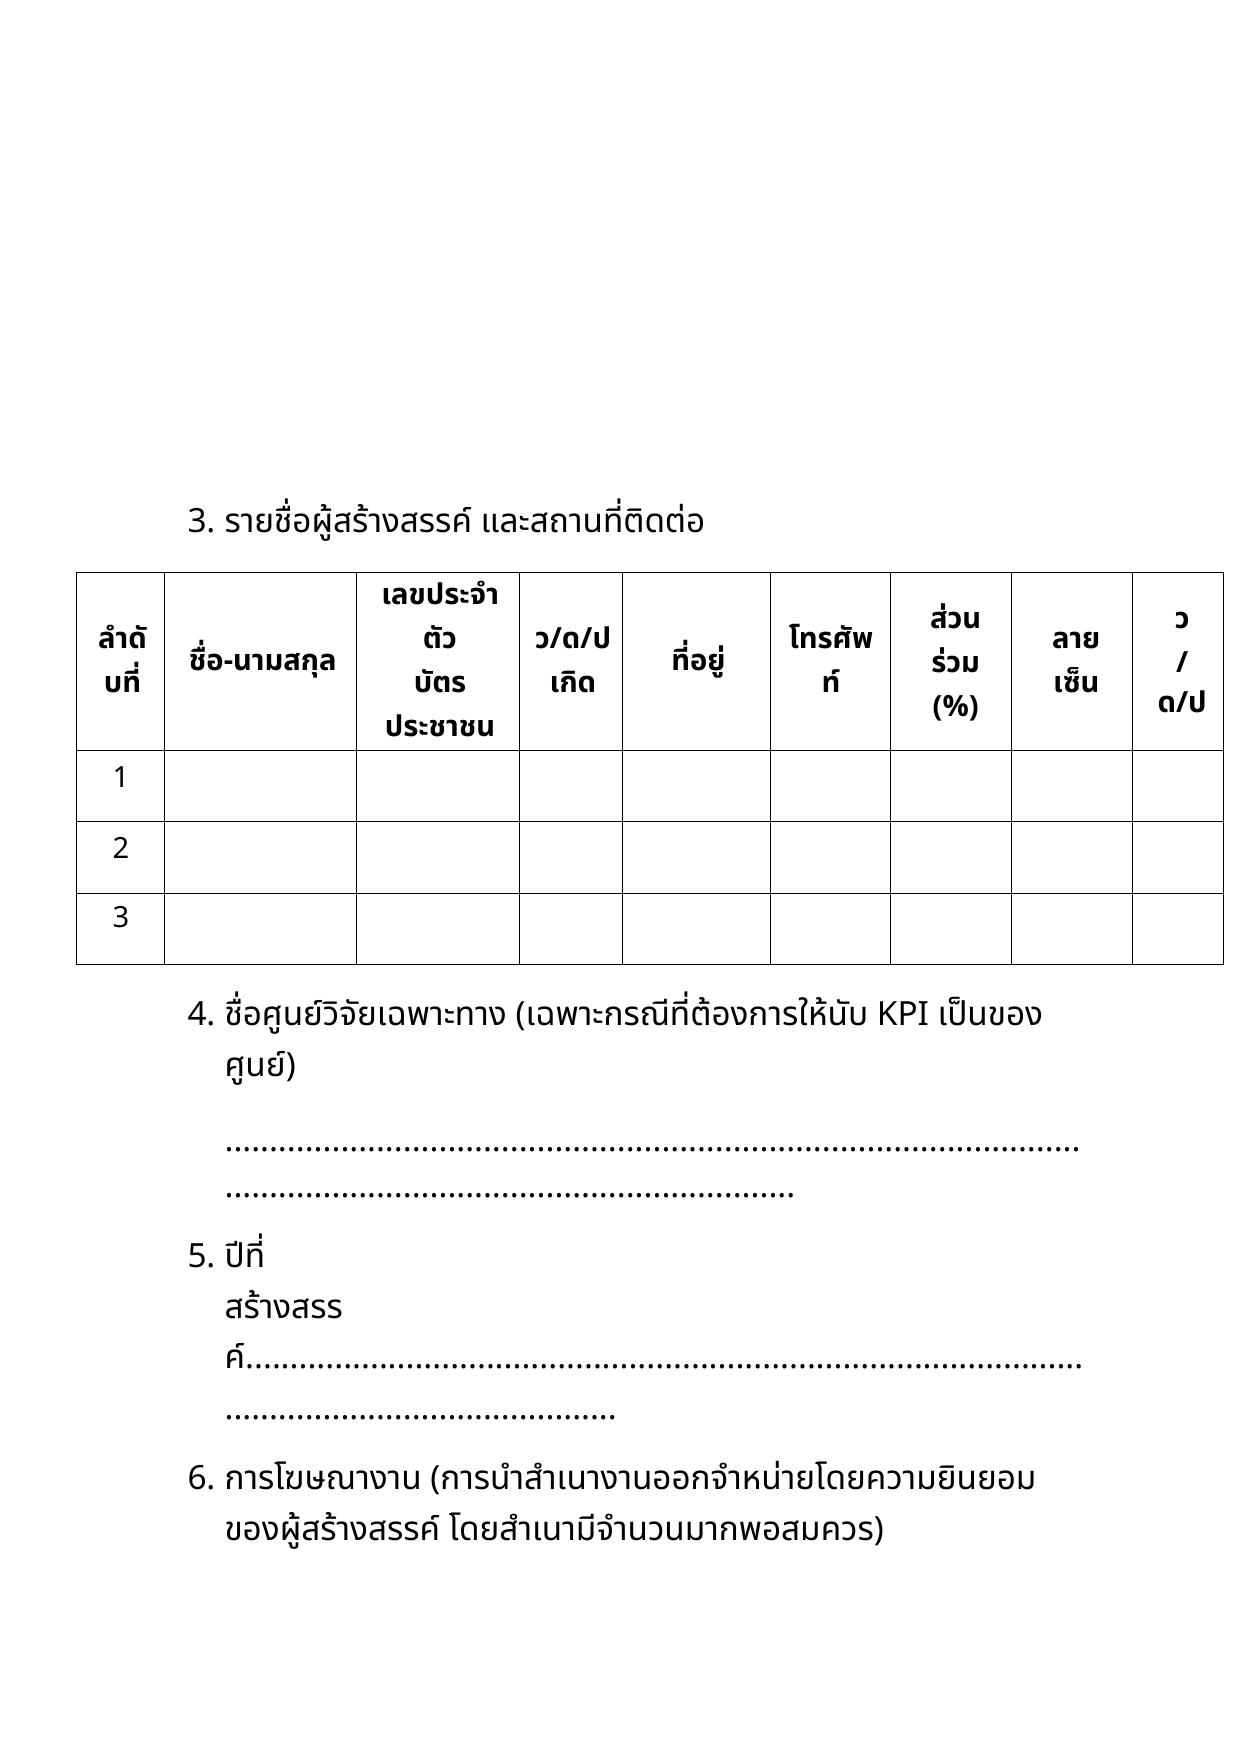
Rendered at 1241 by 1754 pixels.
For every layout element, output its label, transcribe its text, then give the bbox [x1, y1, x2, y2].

table_cell 3 [77, 894, 164, 964]
table_cell [891, 751, 1011, 821]
table_cell [1012, 894, 1132, 964]
table_cell [771, 751, 890, 821]
table_cell [520, 822, 622, 892]
text ................................................................................................................................................................ [224, 1116, 1090, 1207]
table_header ลำดับที่ [77, 573, 164, 749]
table_header ที่อยู่ [623, 573, 770, 749]
table_cell [1012, 751, 1132, 821]
table_cell [357, 822, 519, 892]
table_cell [891, 894, 1011, 964]
table_cell [623, 822, 770, 892]
table_cell [1133, 822, 1223, 892]
table_cell [891, 822, 1011, 892]
table_cell [165, 822, 356, 892]
table_cell [357, 894, 519, 964]
table_cell [165, 894, 356, 964]
table_cell [357, 751, 519, 821]
table_cell [520, 751, 622, 821]
table_header ชื่อ-นามสกุล [165, 573, 356, 749]
table_header ส่วนร่วม (%) [891, 573, 1011, 749]
table_cell [771, 822, 890, 892]
list รายชื่อผู้สร้างสรรค์​ และสถานที่ติดต่อ [187, 497, 1090, 547]
table_cell [623, 894, 770, 964]
table_cell [1012, 822, 1132, 892]
table_header โทรศัพท์ [771, 573, 890, 749]
table_header ว/ด/ป เกิด [520, 573, 622, 749]
table_header ลายเซ็น [1012, 573, 1132, 749]
table_header ว/ด/ป [1133, 573, 1223, 749]
table_cell [623, 751, 770, 821]
table_cell [165, 751, 356, 821]
table_cell [771, 894, 890, 964]
table_cell [1133, 751, 1223, 821]
list ชื่อศูนย์วิจัยเฉพาะทาง (เฉพาะกรณีที่ต้องการให้นับ KPI เป็นของศูนย์) [187, 990, 1090, 1091]
table_cell 1 [77, 751, 164, 821]
list การโฆษณางาน (การนำสำเนางานออกจำหน่ายโดยความยินยอมของผู้สร้างสรรค์ โดยสำเนามีจำนวนมากพอสมควร) [187, 1454, 1090, 1555]
table_cell [520, 894, 622, 964]
table_cell 2 [77, 822, 164, 892]
table_cell [1133, 894, 1223, 964]
list ปีที่สร้างสรรค์.......................................................................................................................................... [187, 1232, 1090, 1429]
table_header เลขประจำตัว บัตรประชาชน [357, 573, 519, 749]
